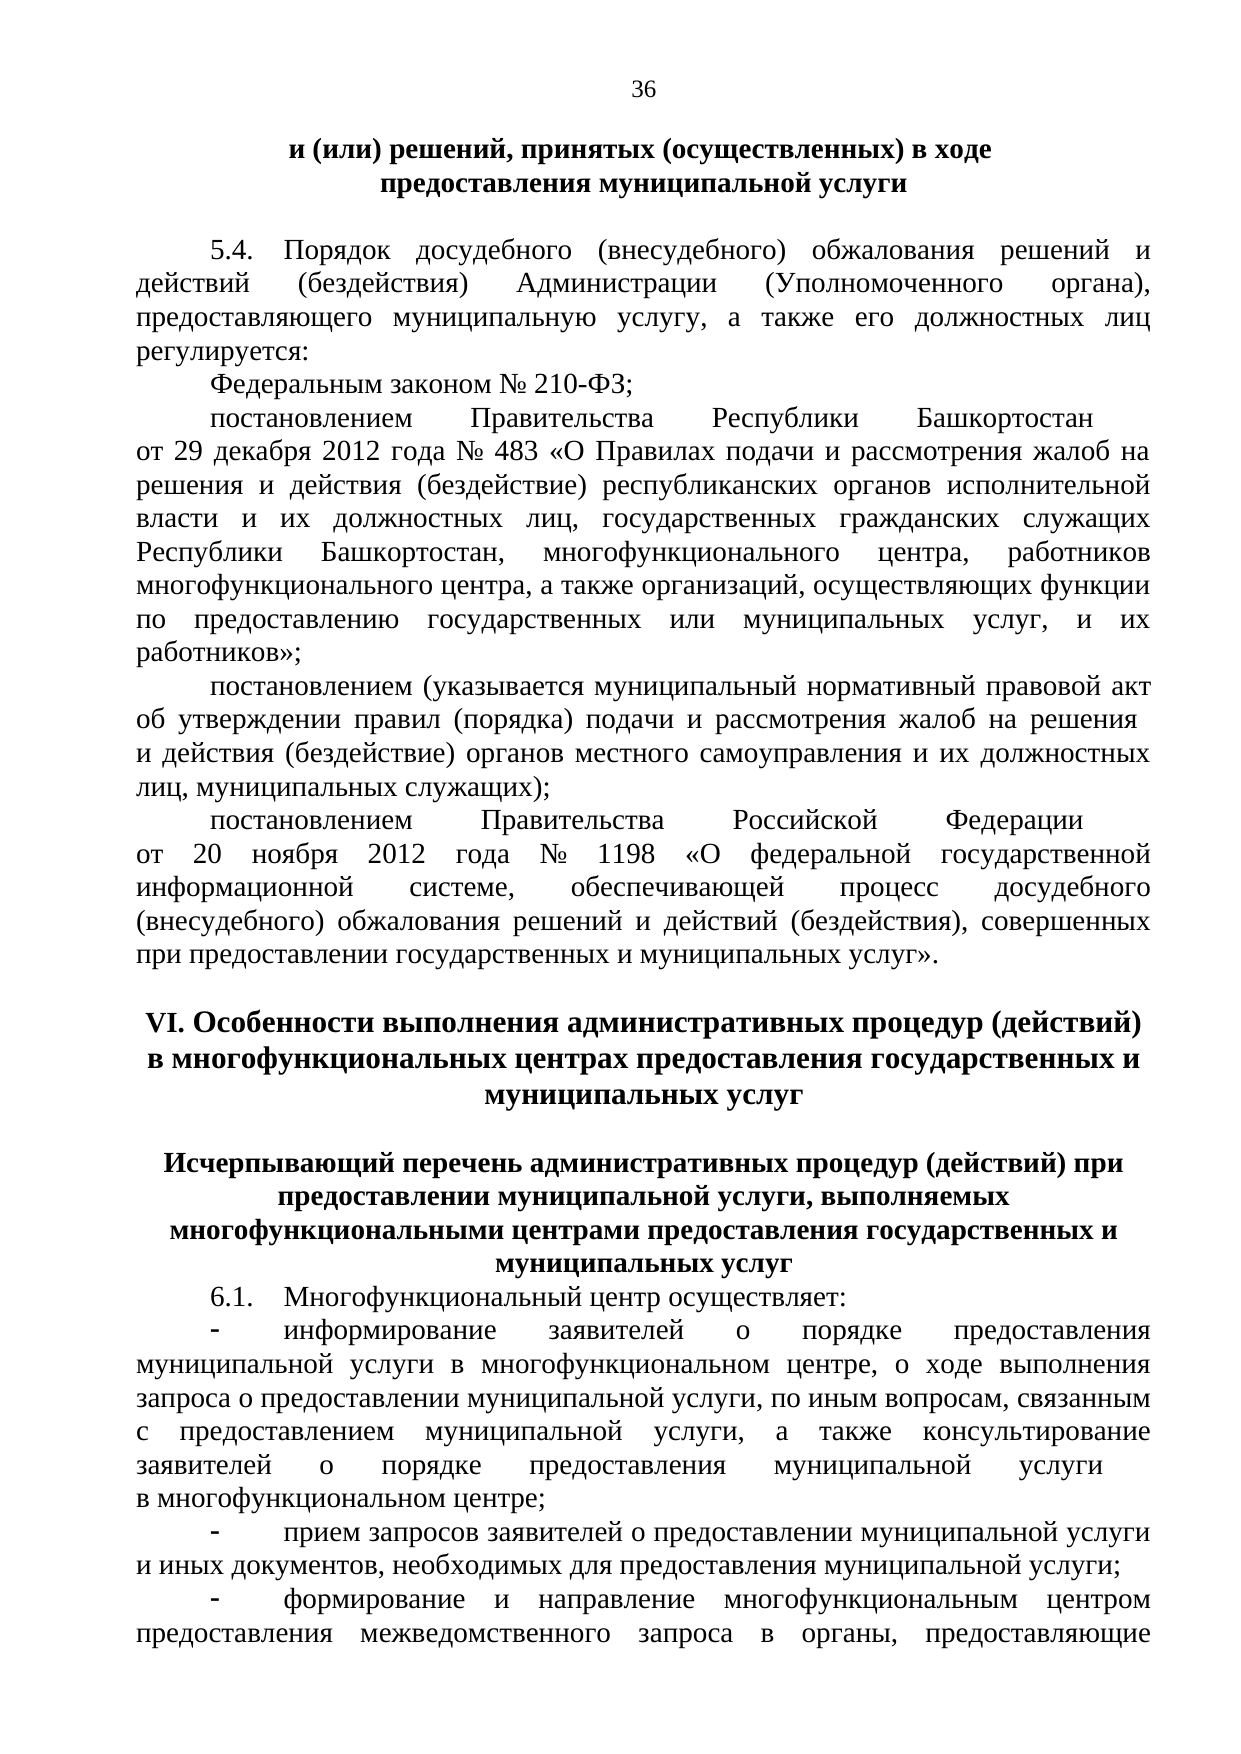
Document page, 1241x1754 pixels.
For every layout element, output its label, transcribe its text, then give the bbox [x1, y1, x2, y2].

list Многофункциональный центр осуществляет: [136, 1279, 1152, 1312]
list информирование заявителей о порядке предоставления муниципальной услуги в многофункциональном центре, о ходе выполнения запроса о предоставлении муниципальной услуги, по иным вопросам, связанным с предоставлением муниципальной услуги, а также консультирование заявителей о порядке предоставления муниципальной услуги в многофункциональном центре; [136, 1312, 1152, 1514]
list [136, 1581, 1152, 1648]
text Исчерпывающий перечень административных процедур (действий) при предоставлении муниципальной услуги, выполняемых многофункциональными центрами предоставления государственных и муниципальных услуг [136, 1145, 1152, 1279]
text постановлением Правительства Республики Башкортостан от 29 декабря 2012 года № 483 «О Правилах подачи и рассмотрения жалоб на решения и действия (бездействие) республиканских органов исполнительной власти и их должностных лиц, государственных гражданских служащих Республики Башкортостан, многофункционального центра, работников многофункционального центра, а также организаций, осуществляющих функции по предоставлению государственных или муниципальных услуг, и их работников»; [136, 400, 1152, 668]
text Федеральным законом № 210-ФЗ; [136, 366, 1152, 400]
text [136, 131, 1152, 198]
list прием запросов заявителей о предоставлении муниципальной услуги и иных документов, необходимых для предоставления муниципальной услуги; [136, 1514, 1152, 1581]
text VI. Особенности выполнения административных процедур (действий) в многофункциональных центрах предоставления государственных и муниципальных услуг [136, 1003, 1152, 1111]
text постановлением (указывается муниципальный нормативный правовой акт об утверждении правил (порядка) подачи и рассмотрения жалоб на решения и действия (бездействие) органов местного самоуправления и их должностных лиц, муниципальных служащих); [136, 668, 1152, 802]
list Порядок досудебного (внесудебного) обжалования решений и действий (бездействия) Администрации (Уполномоченного органа), предоставляющего муниципальную услугу, а также его должностных лиц регулируется: [136, 232, 1152, 366]
text постановлением Правительства Российской Федерации от 20 ноября 2012 года № 1198 «О федеральной государственной информационной системе, обеспечивающей процесс досудебного (внесудебного) обжалования решений и действий (бездействия), совершенных при предоставлении государственных и муниципальных услуг». [136, 802, 1152, 970]
